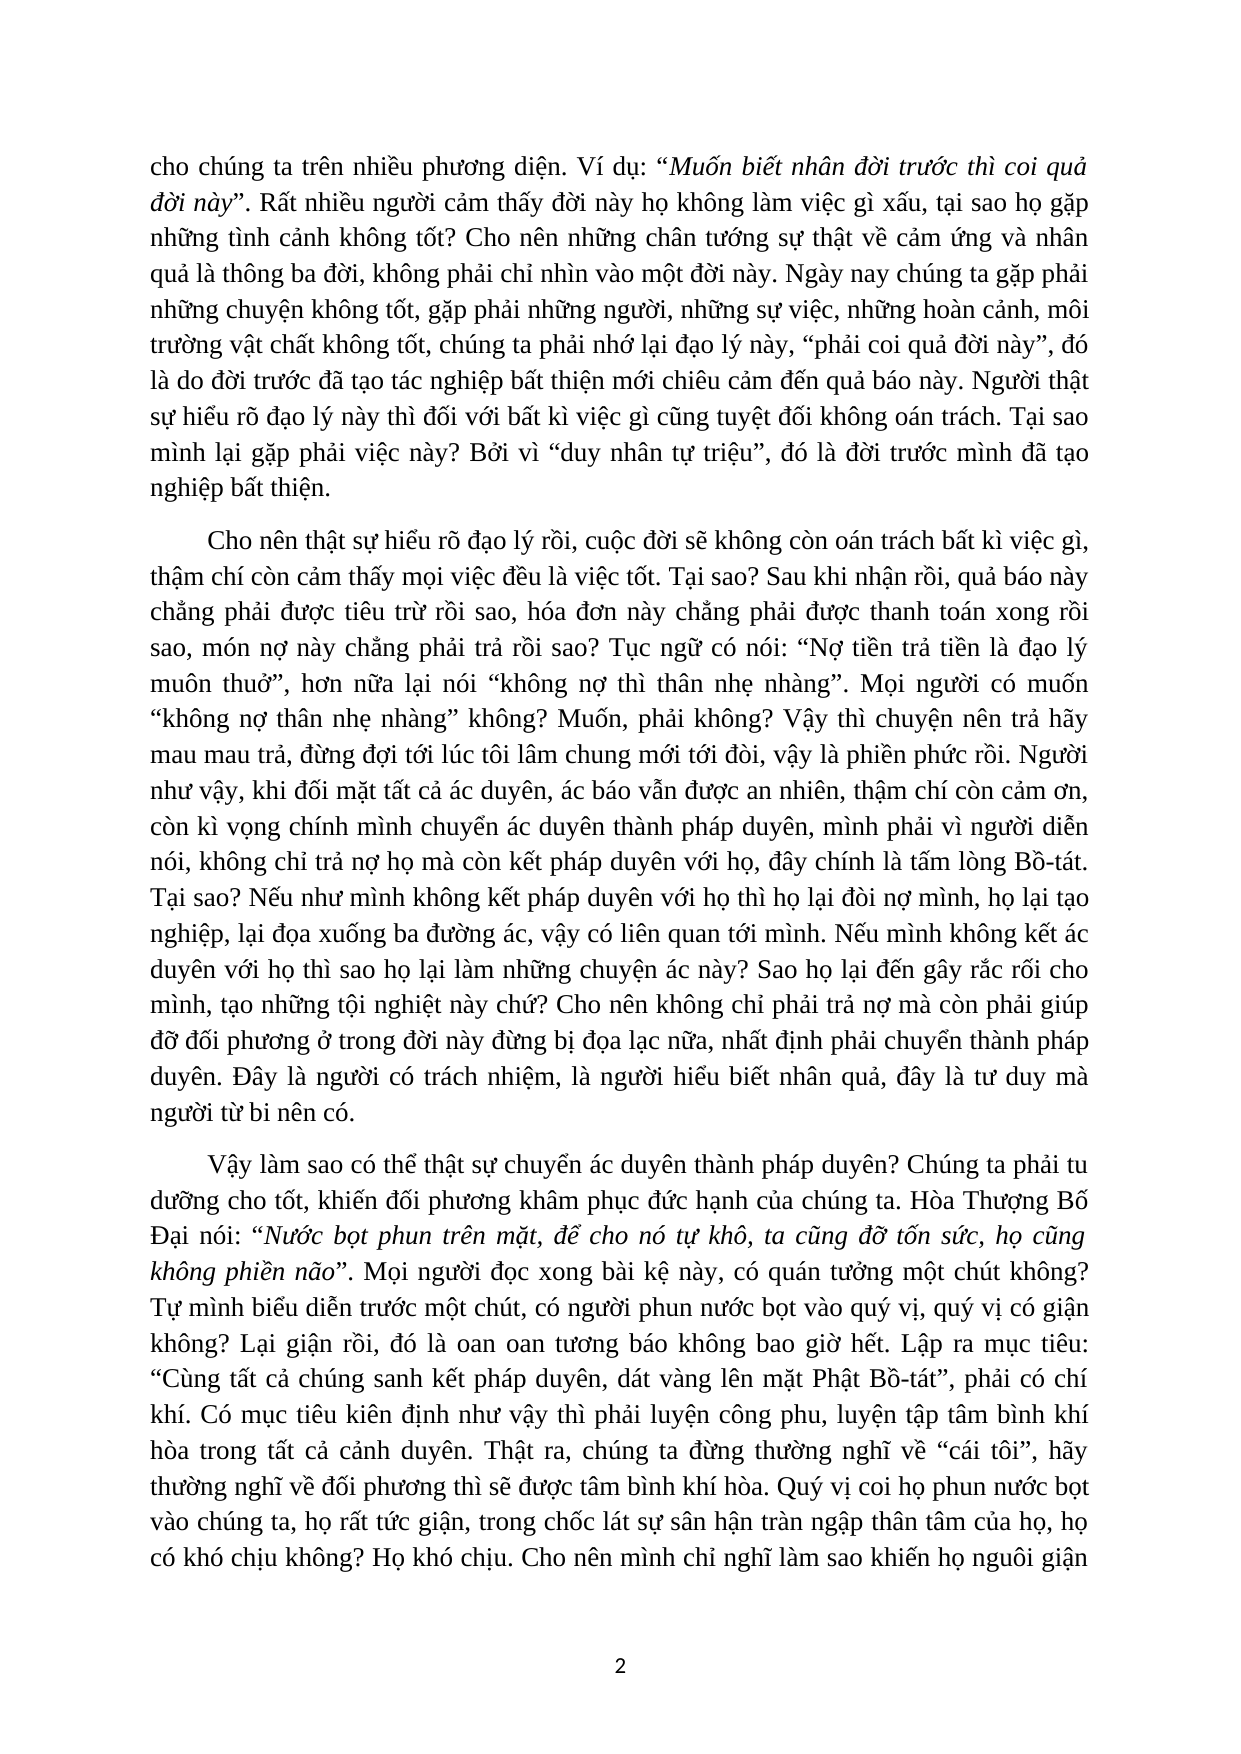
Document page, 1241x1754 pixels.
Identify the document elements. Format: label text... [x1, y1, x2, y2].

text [150, 1148, 1090, 1572]
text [150, 150, 1090, 503]
text Cho nên thật sự hiểu rõ đạo lý rồi, cuộc đời sẽ không còn oán trách bất kì việc gì, thậm chí còn cảm thấy mọi việc đều là việc tốt. Tại sao? Sau khi nhận rồi, quả báo này chẳng phải được tiêu trừ rồi sao, hóa đơn này chẳng phải được thanh toán xong rồi sao, món nợ này chẳng phải trả rồi sao? Tục ngữ có nói: “Nợ tiền trả tiền là đạo lý muôn thuở”, hơn nữa lại nói “không nợ thì thân nhẹ nhàng”. Mọi người có muốn “không nợ thân nhẹ nhàng” không? Muốn, phải không? Vậy thì chuyện nên trả hãy mau mau trả, đừng đợi tới lúc tôi lâm chung mới tới đòi, vậy là phiền phức rồi. Người như vậy, khi đối mặt tất cả ác duyên, ác báo vẫn được an nhiên, thậm chí còn cảm ơn, còn kì vọng chính mình chuyển ác duyên thành pháp duyên, mình phải vì người diễn nói, không chỉ trả nợ họ mà còn kết pháp duyên với họ, đây chính là tấm lòng Bồ-tát. Tại sao? Nếu như mình không kết pháp duyên với họ thì họ lại đòi nợ mình, họ lại tạo nghiệp, lại đọa xuống ba đường ác, vậy có liên quan tới mình. Nếu mình không kết ác duyên với họ thì sao họ lại làm những chuyện ác này? Sao họ lại đến gây rắc rối cho mình, tạo những tội nghiệt này chứ? Cho nên không chỉ phải trả nợ mà còn phải giúp đỡ đối phương ở trong đời này đừng bị đọa lạc nữa, nhất định phải chuyển thành pháp duyên. Đây là người có trách nhiệm, là người hiểu biết nhân quả, đây là tư duy mà người từ bi nên có. [150, 524, 1090, 1127]
